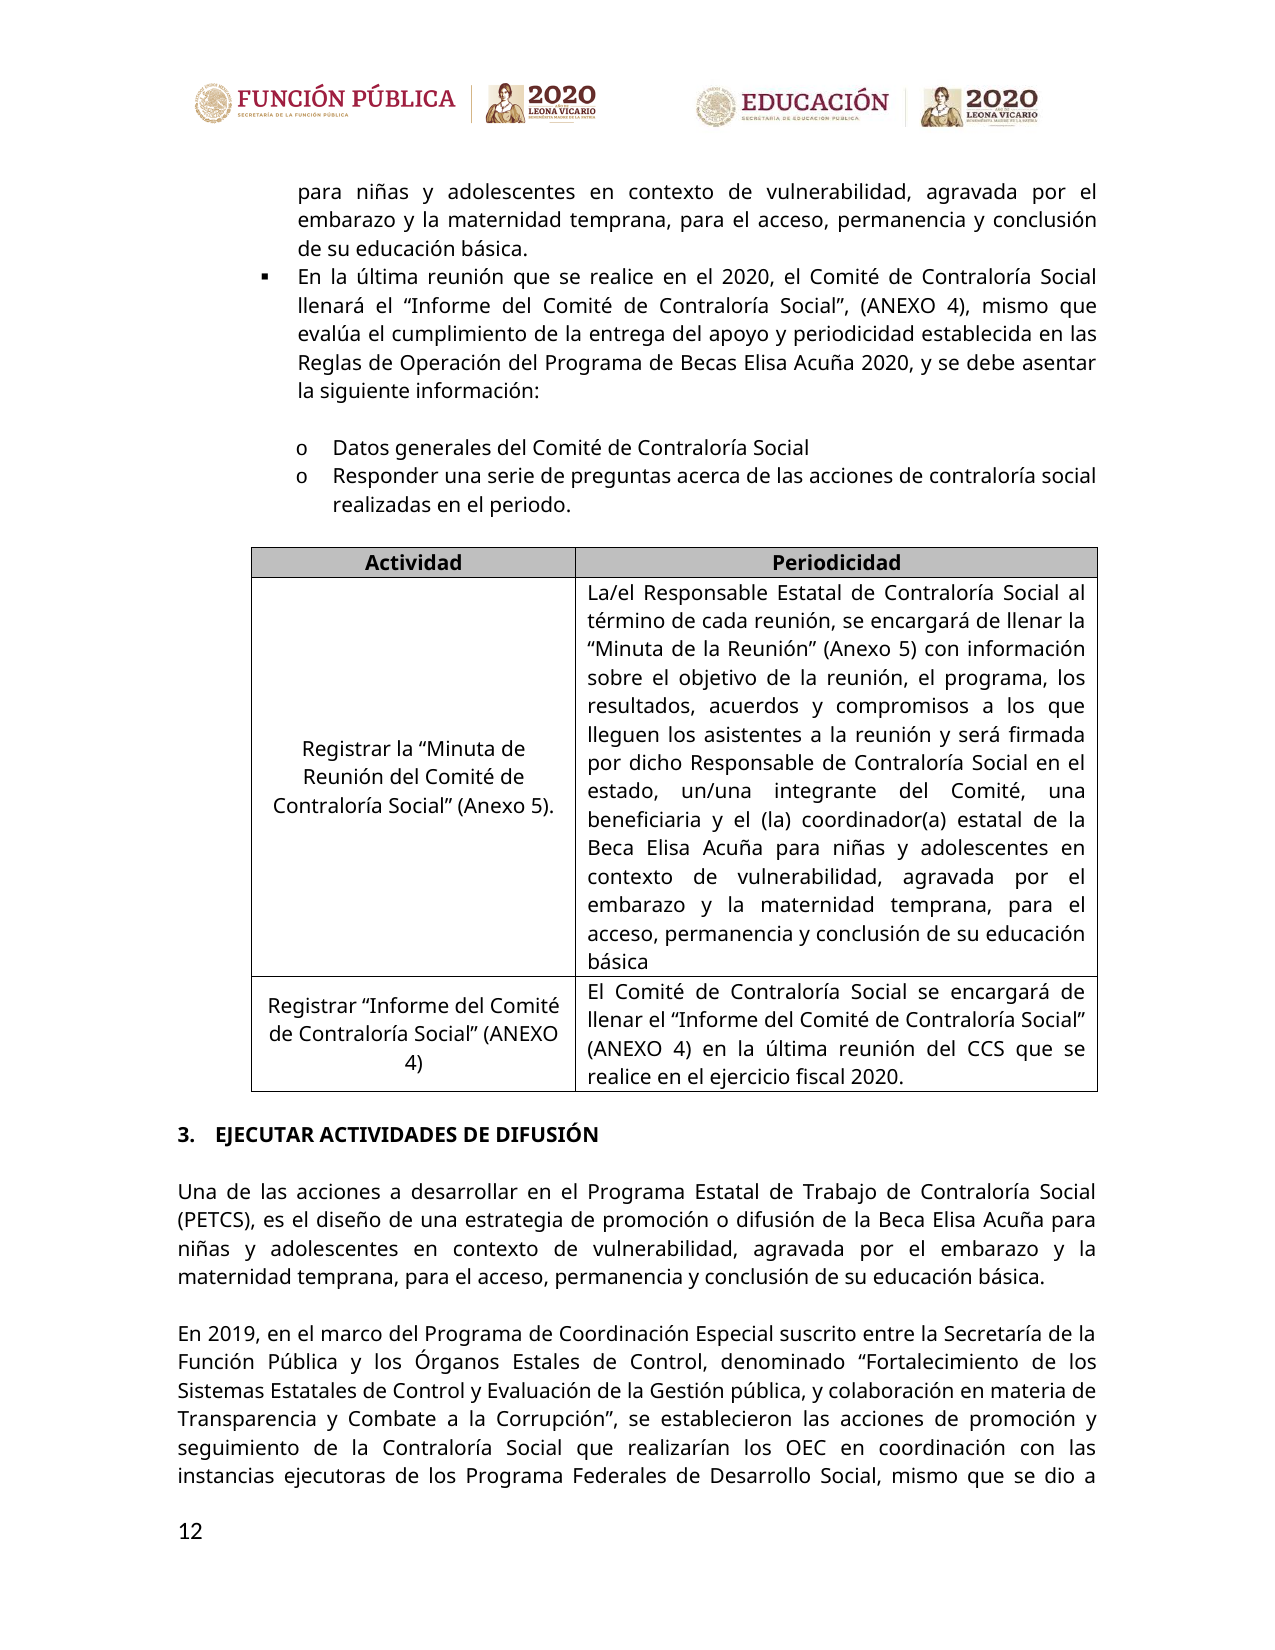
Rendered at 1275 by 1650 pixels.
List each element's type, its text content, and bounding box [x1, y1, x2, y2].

table_cell Registrar la “Minuta de Reunión del Comité de Contraloría Social” (Anexo 5). [252, 578, 575, 976]
table_cell La/el Responsable Estatal de Contraloría Social al término de cada reunión, se encargará de llenar la “Minuta de la Reunión” (Anexo 5) con información sobre el objetivo de la reunión, el programa, los resultados, acuerdos y compromisos a los que lleguen los asistentes a la reunión y será firmada por dicho Responsable de Contraloría Social en el estado, un/una integrante del Comité, una beneficiaria y el (la) coordinador(a) estatal de la Beca Elisa Acuña para niñas y adolescentes en contexto de vulnerabilidad, agravada por el embarazo y la maternidad temprana, para el acceso, permanencia y conclusión de su educación básica [576, 578, 1097, 976]
list En la última reunión que se realice en el 2020, el Comité de Contraloría Social llenará el “Informe del Comité de Contraloría Social”, (ANEXO 4), mismo que evalúa el cumplimiento de la entrega del apoyo y periodicidad establecida en las Reglas de Operación del Programa de Becas Elisa Acuña 2020, y se debe asentar la siguiente información: [260, 262, 1098, 405]
list EJECUTAR ACTIVIDADES DE DIFUSIÓN [177, 1120, 1098, 1148]
table_cell El Comité de Contraloría Social se encargará de llenar el “Informe del Comité de Contraloría Social” (ANEXO 4) en la última reunión del CCS que se realice en el ejercicio fiscal 2020. [576, 977, 1097, 1091]
table_header Periodicidad [576, 548, 1097, 577]
picture [672, 73, 1086, 139]
list Responder una serie de preguntas acerca de las acciones de contraloría social realizadas en el periodo. [295, 462, 1098, 519]
text Una de las acciones a desarrollar en el Programa Estatal de Trabajo de Contraloría Social (PETCS), es el diseño de una estrategia de promoción o difusión de la Beca Elisa Acuña para niñas y adolescentes en contexto de vulnerabilidad, agravada por el embarazo y la maternidad temprana, para el acceso, permanencia y conclusión de su educación básica. [177, 1177, 1098, 1291]
list Datos generales del Comité de Contraloría Social [295, 433, 1098, 462]
picture [188, 73, 602, 131]
table_header Actividad [252, 548, 575, 577]
table_cell Registrar “Informe del Comité de Contraloría Social” (ANEXO 4) [252, 977, 575, 1091]
